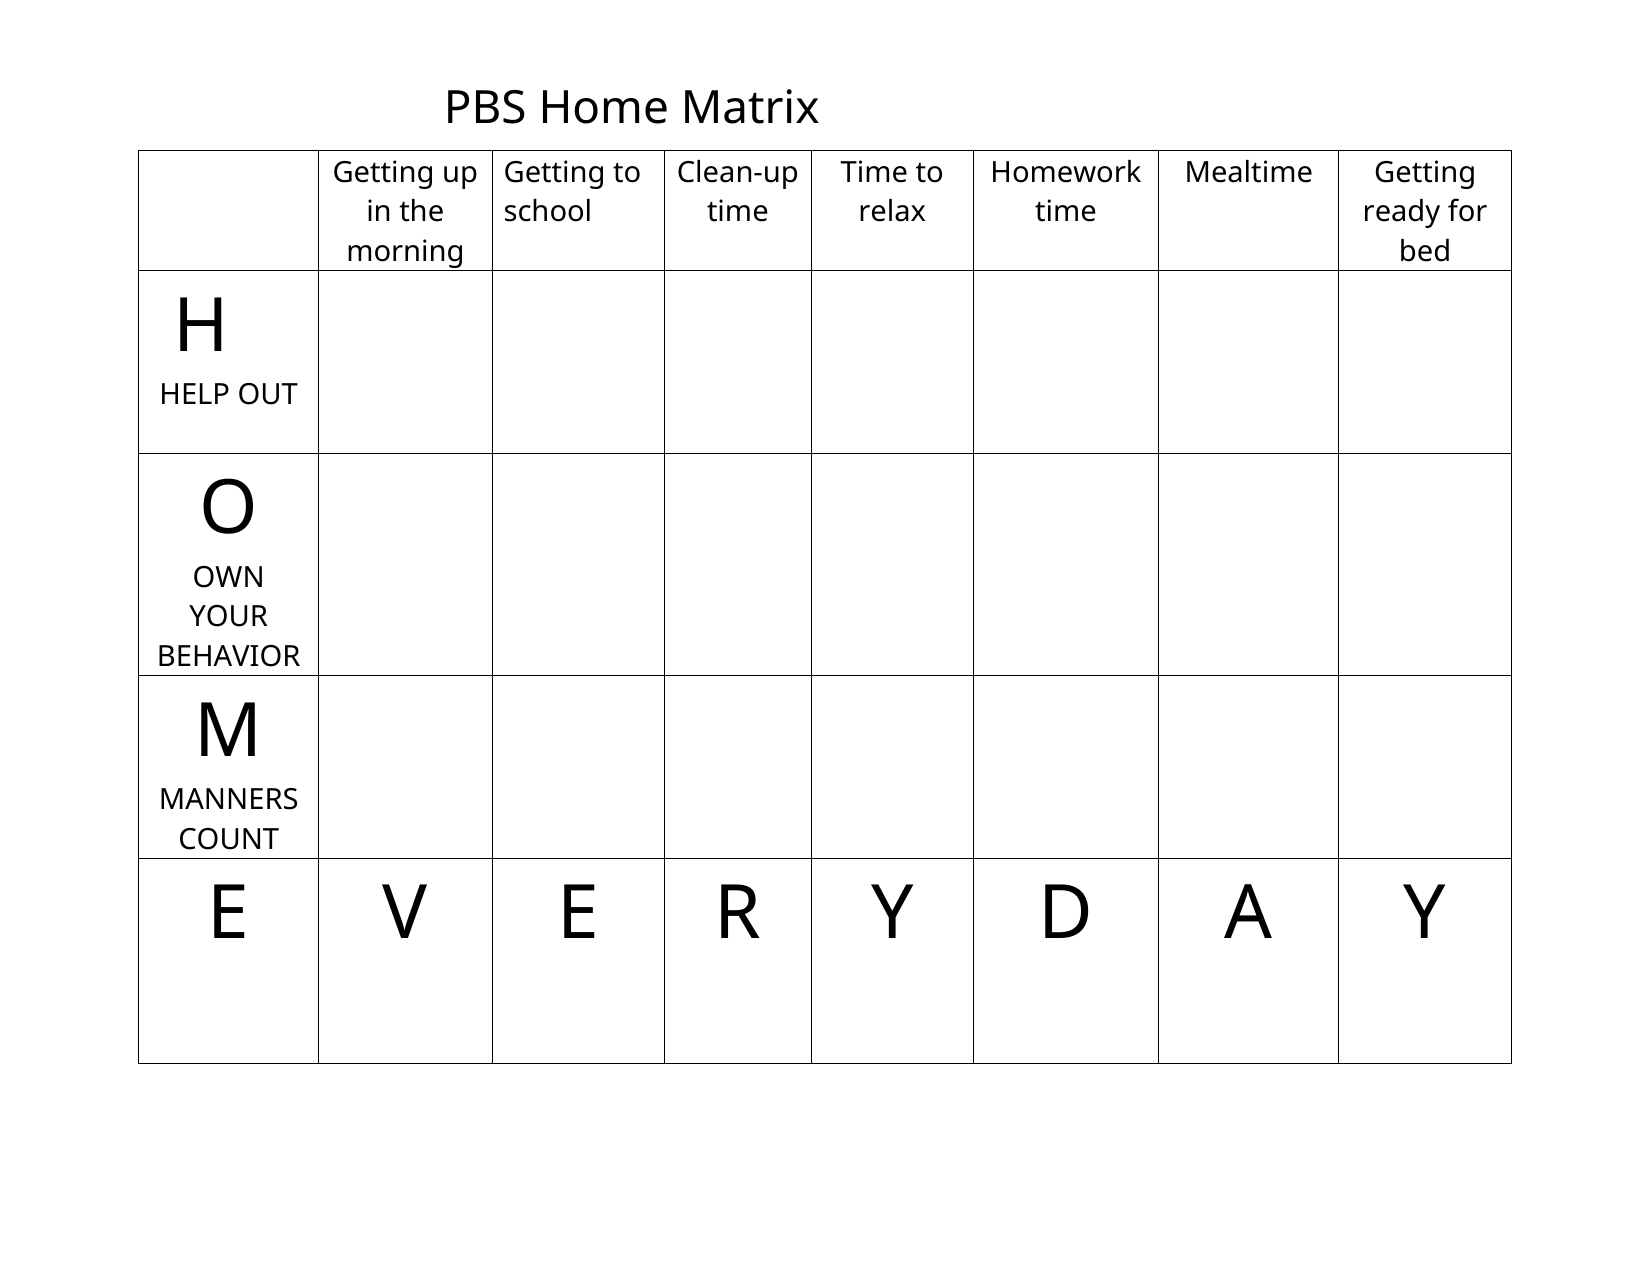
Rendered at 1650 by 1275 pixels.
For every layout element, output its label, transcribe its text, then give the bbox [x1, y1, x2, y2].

table_cell [493, 454, 664, 675]
table_cell [319, 271, 492, 453]
table_header Homework time [974, 151, 1158, 270]
table_cell [665, 676, 811, 858]
table_cell Y [812, 859, 973, 1063]
table_cell D [974, 859, 1158, 1063]
table_header Mealtime [1159, 151, 1338, 270]
table_cell [665, 271, 811, 453]
table_cell [1159, 454, 1338, 675]
table_cell [1159, 271, 1338, 453]
table_header Getting to school [493, 151, 664, 270]
table_cell V [319, 859, 492, 1063]
table_cell E [493, 859, 664, 1063]
table_cell [812, 454, 973, 675]
table_cell O OWN YOUR BEHAVIOR [139, 454, 318, 675]
table_cell [665, 454, 811, 675]
table_cell [1339, 454, 1511, 675]
table_cell [319, 454, 492, 675]
table_cell [974, 454, 1158, 675]
table_header [139, 151, 318, 270]
table_cell [1339, 676, 1511, 858]
table_cell [319, 676, 492, 858]
table_cell [812, 676, 973, 858]
table_cell [812, 271, 973, 453]
table_cell [974, 676, 1158, 858]
table_cell [974, 271, 1158, 453]
table_cell M MANNERS COUNT [139, 676, 318, 858]
table_cell R [665, 859, 811, 1063]
table_header Getting up in the morning [319, 151, 492, 270]
table_cell A [1159, 859, 1338, 1063]
table_cell E [139, 859, 318, 1063]
table_cell H HELP OUT [139, 271, 318, 453]
table_header Getting ready for bed [1339, 151, 1511, 270]
table_cell [493, 676, 664, 858]
table_cell [1339, 271, 1511, 453]
table_cell [493, 271, 664, 453]
table_cell Y [1339, 859, 1511, 1063]
table_cell [1159, 676, 1338, 858]
table_header Clean-up time [665, 151, 811, 270]
table_header Time to relax [812, 151, 973, 270]
